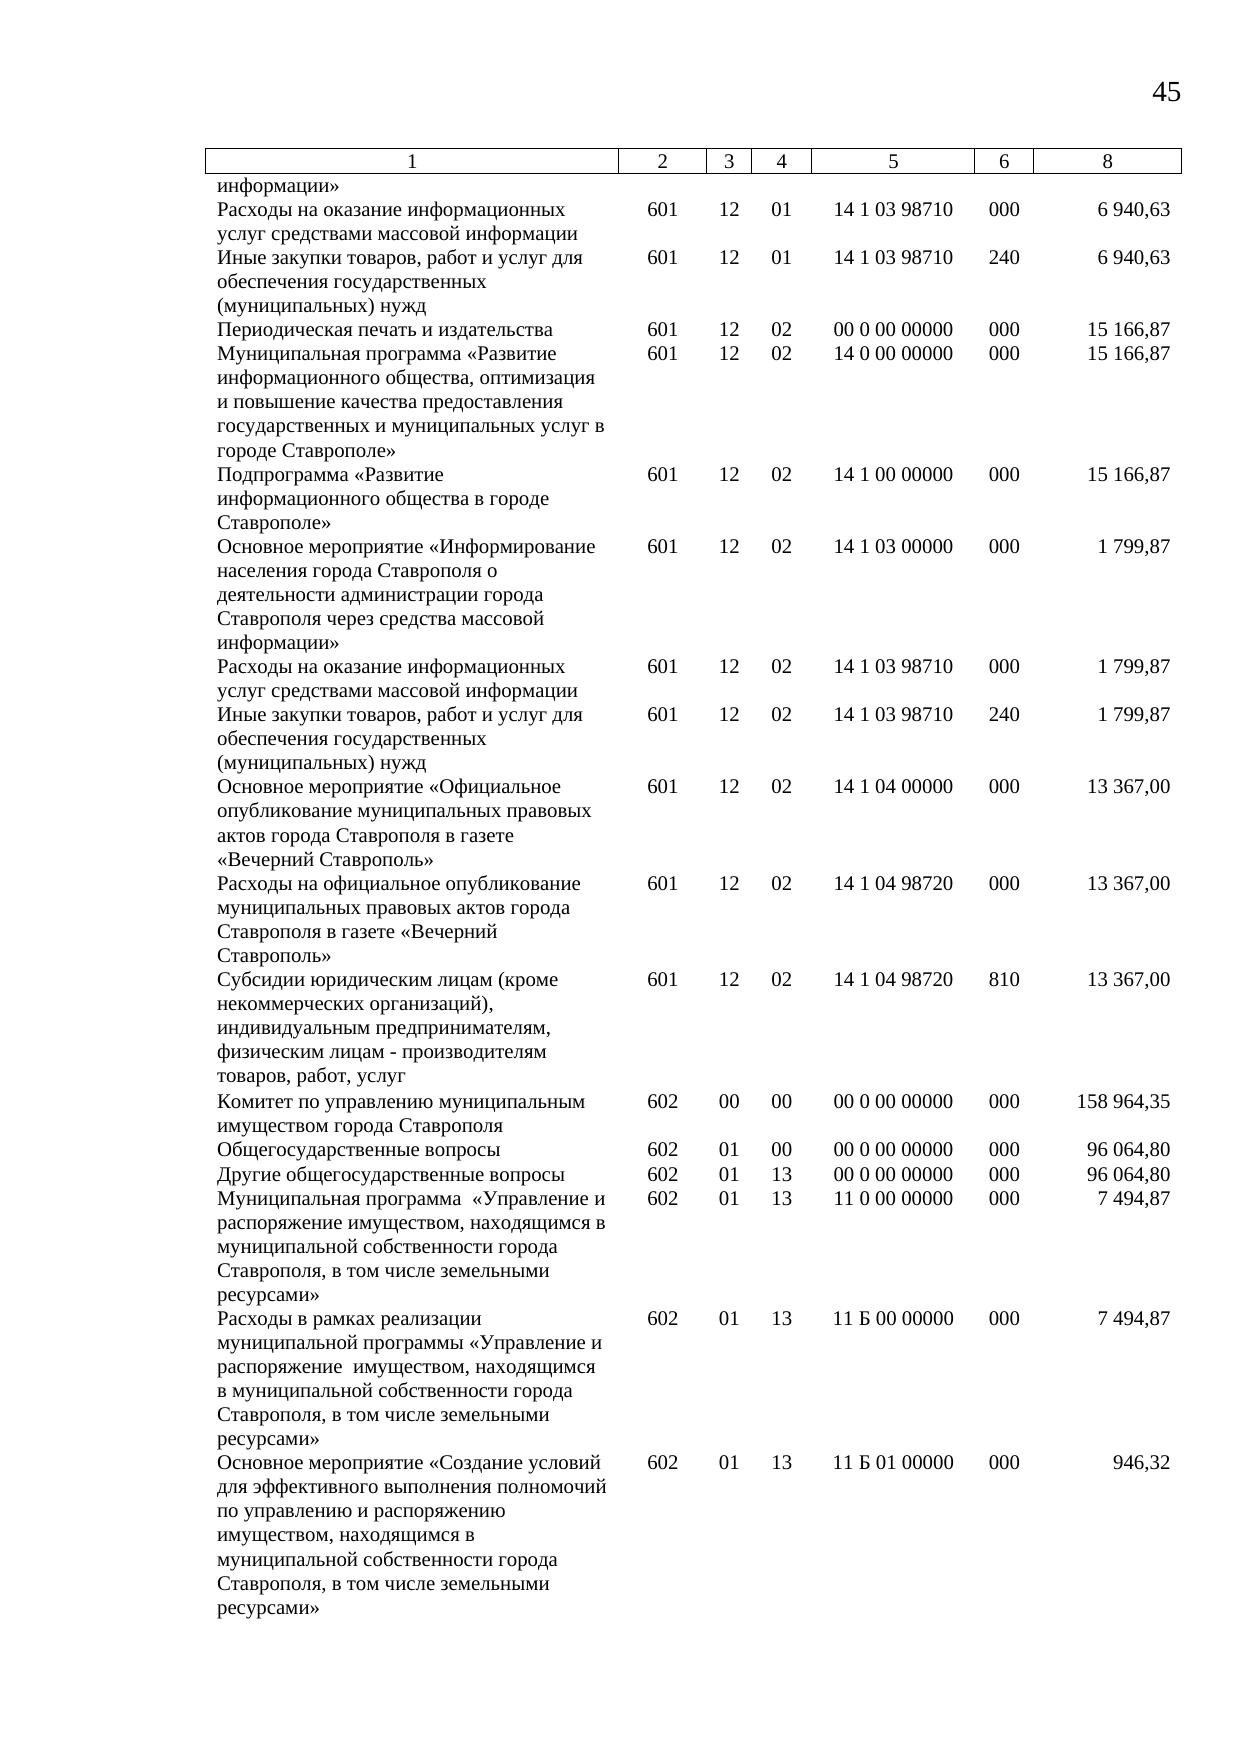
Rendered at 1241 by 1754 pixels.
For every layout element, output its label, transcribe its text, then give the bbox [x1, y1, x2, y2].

table_header 8 [1034, 149, 1181, 173]
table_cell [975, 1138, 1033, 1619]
table_header 4 [752, 149, 811, 173]
table_header 2 [619, 149, 706, 173]
table_header 6 [975, 149, 1033, 173]
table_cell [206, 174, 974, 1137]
table_header 5 [812, 149, 974, 173]
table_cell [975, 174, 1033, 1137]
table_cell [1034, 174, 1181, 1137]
table_header 3 [707, 149, 751, 173]
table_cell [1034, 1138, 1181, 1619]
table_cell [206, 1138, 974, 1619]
table_header 1 [206, 149, 618, 173]
